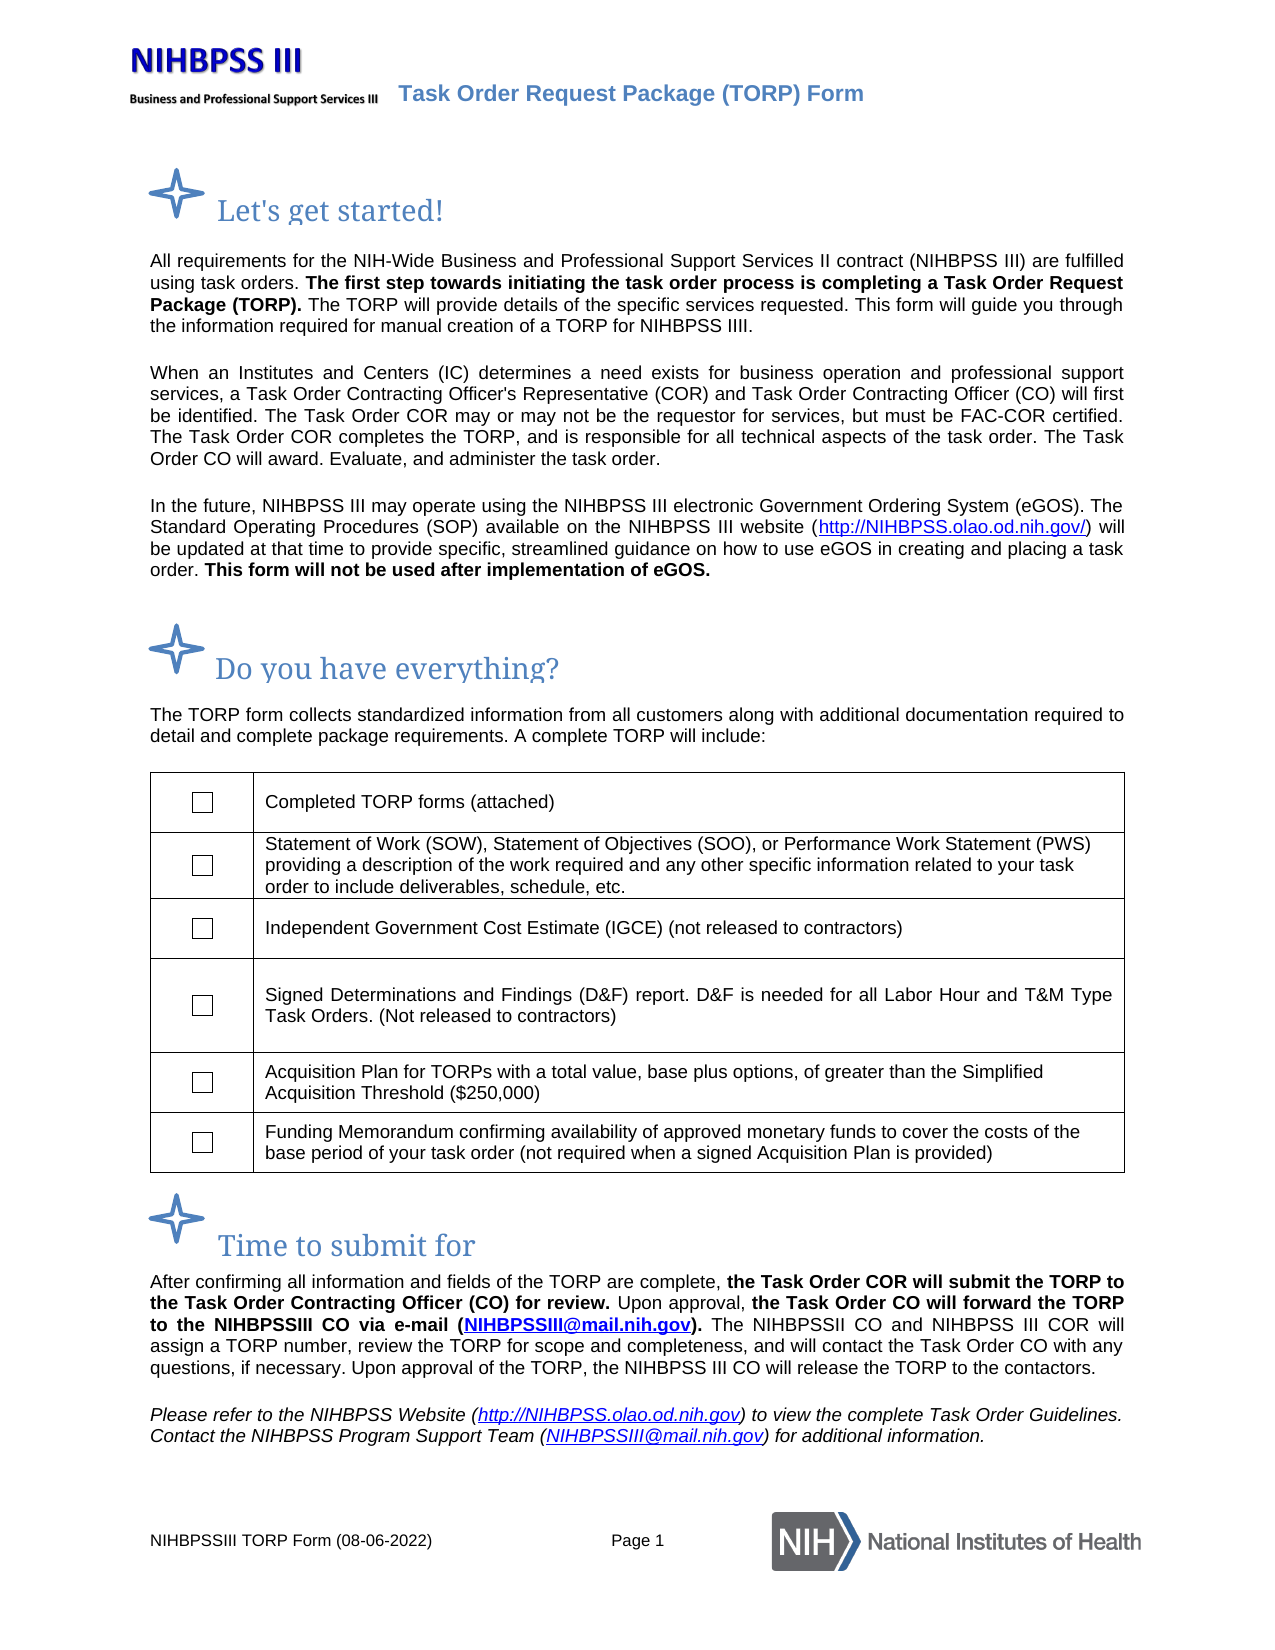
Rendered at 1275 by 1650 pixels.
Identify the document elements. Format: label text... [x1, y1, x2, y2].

text After confirming all information and fields of the TORP are complete, the Task Order COR will submit the TORP to the Task Order Contracting Officer (CO) for review. Upon approval, the Task Order CO will forward the TORP to the NIHBPSSIII CO via e-mail (NIHBPSSIII@mail.nih.gov). The NIHBPSSII CO and NIHBPSS III COR will assign a TORP number, review the TORP for scope and completeness, and will contact the Task Order CO with any questions, if necessary. Upon approval of the TORP, the NIHBPSS III CO will release the TORP to the contactors. [150, 1271, 1125, 1378]
table_cell [151, 833, 253, 897]
table_cell Signed Determinations and Findings (D&F) report. D&F is needed for all Labor Hour and T&M Type Task Orders. (Not released to contractors) [254, 959, 1124, 1052]
text All requirements for the NIH-Wide Business and Professional Support Services II contract (NIHBPSS III) are fulfilled using task orders. The first step towards initiating the task order process is completing a Task Order Request Package (TORP). The TORP will provide details of the specific services requested. This form will guide you through the information required for manual creation of a TORP for NIHBPSS IIII. [150, 250, 1125, 337]
table_cell [151, 1053, 253, 1112]
table_header [151, 773, 253, 832]
table_cell [151, 959, 253, 1052]
text The TORP form collects standardized information from all customers along with additional documentation required to detail and complete package requirements. A complete TORP will include: [150, 703, 1125, 747]
table_cell Funding Memorandum confirming availability of approved monetary funds to cover the costs of the base period of your task order (not required when a signed Acquisition Plan is provided) [254, 1113, 1124, 1172]
text Please refer to the NIHBPSS Website (http://NIHBPSS.olao.od.nih.gov) to view the complete Task Order Guidelines. Contact the NIHBPSS Program Support Team (NIHBPSSIII@mail.nih.gov) for additional information. [150, 1403, 1125, 1446]
picture [771, 1512, 1141, 1571]
table_cell Statement of Work (SOW), Statement of Objectives (SOO), or Performance Work Statement (PWS) providing a description of the work required and any other specific information related to your task order to include deliverables, schedule, etc. [254, 833, 1124, 897]
text When an Institutes and Centers (IC) determines a need exists for business operation and professional support services, a Task Order Contracting Officer's Representative (COR) and Task Order Contracting Officer (CO) will first be identified. The Task Order COR may or may not be the requestor for services, but must be FAC-COR certified. The Task Order COR completes the TORP, and is responsible for all technical aspects of the task order. The Task Order CO will award. Evaluate, and administer the task order. [150, 362, 1125, 469]
text In the future, NIHBPSS III may operate using the NIHBPSS III electronic Government Ordering System (eGOS). The Standard Operating Procedures (SOP) available on the NIHBPSS III website (http://NIHBPSS.olao.od.nih.gov/) will be updated at that time to provide specific, streamlined guidance on how to use eGOS in creating and placing a task order. This form will not be used after implementation of eGOS. [150, 494, 1125, 581]
table_cell Independent Government Cost Estimate (IGCE) (not released to contractors) [254, 899, 1124, 957]
table_header Completed TORP forms (attached) [254, 773, 1124, 832]
picture [128, 34, 380, 110]
table_cell [151, 899, 253, 957]
table_cell Acquisition Plan for TORPs with a total value, base plus options, of greater than the Simplified Acquisition Threshold ($250,000) [254, 1053, 1124, 1112]
table_cell [151, 1113, 253, 1172]
